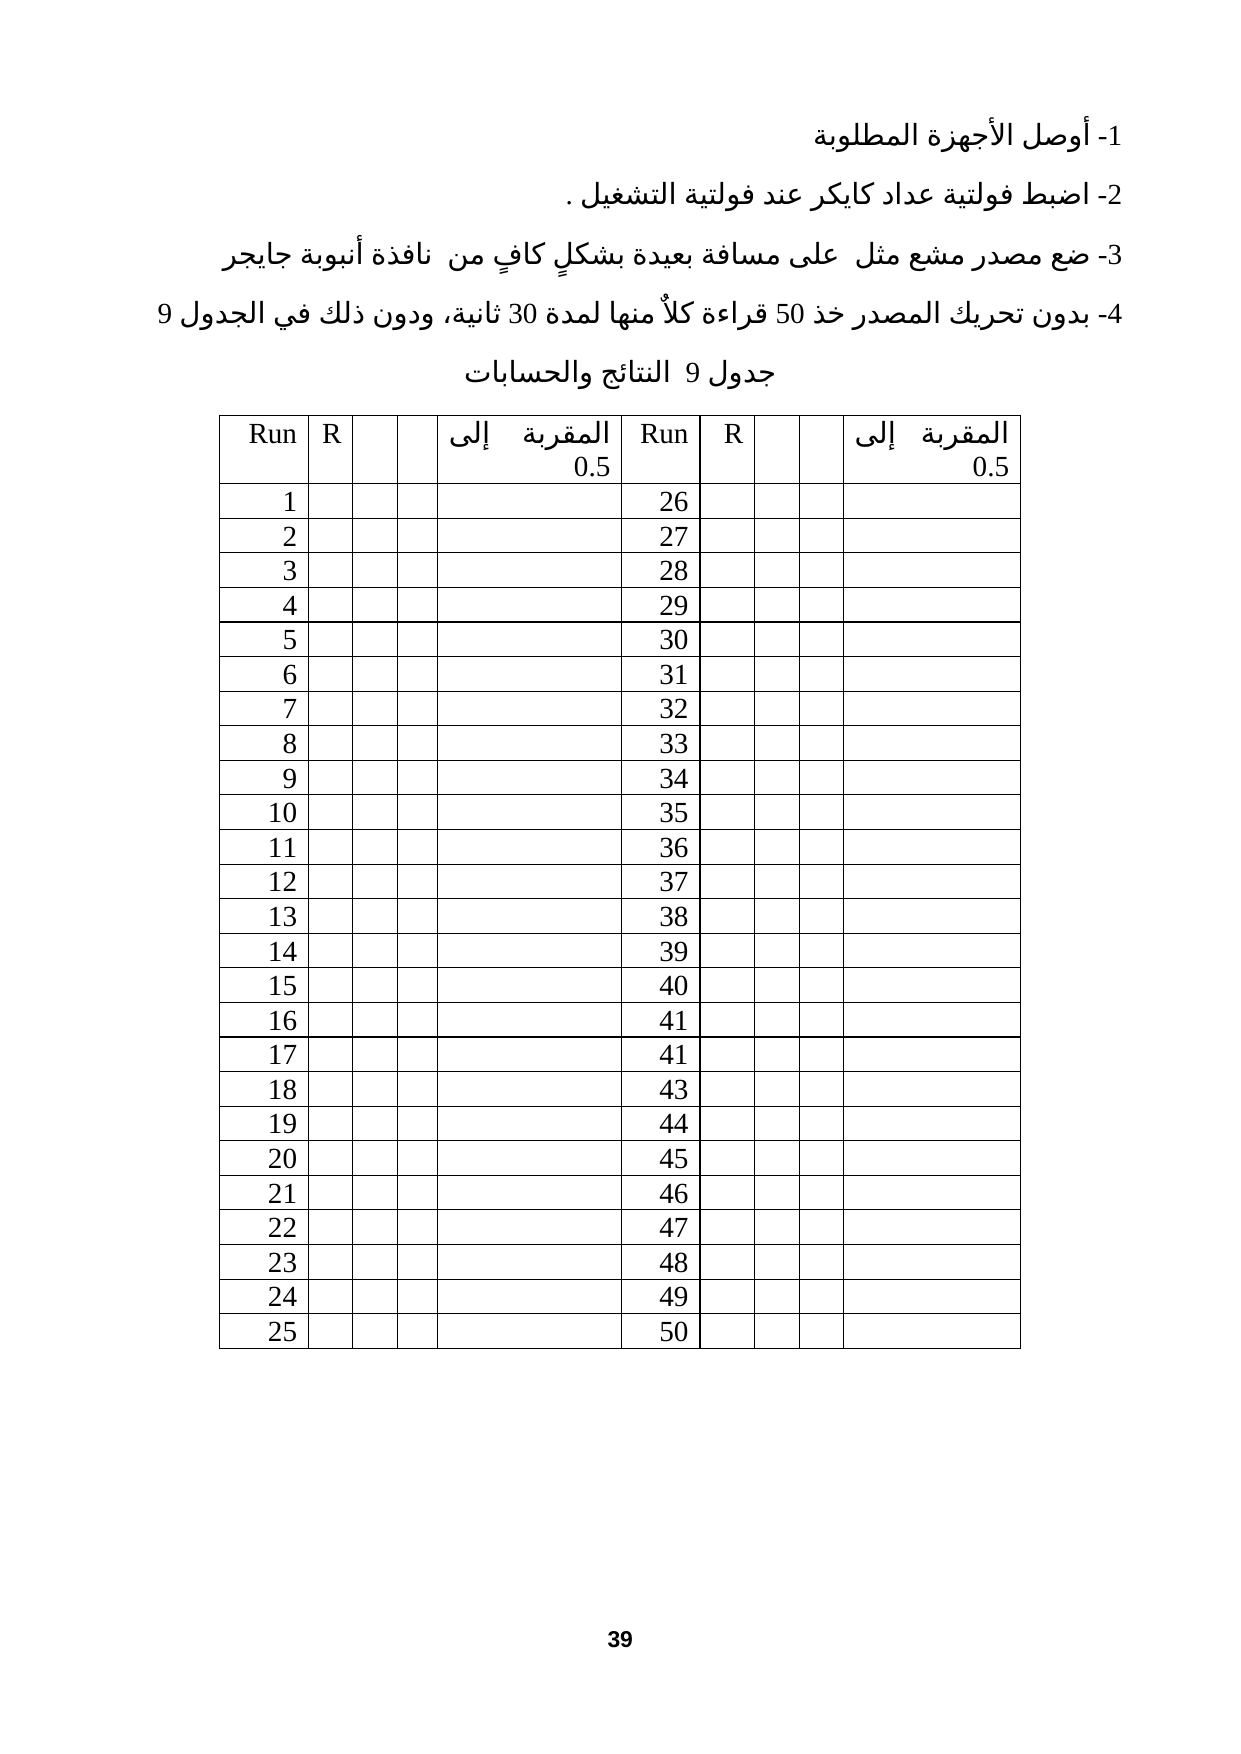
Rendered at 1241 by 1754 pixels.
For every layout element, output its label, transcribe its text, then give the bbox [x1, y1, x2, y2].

table_cell [309, 1141, 352, 1175]
table_cell [755, 1280, 799, 1313]
table_cell [844, 553, 1020, 587]
table_cell [438, 1210, 621, 1244]
table_cell [800, 553, 843, 587]
table_header المقربة إلى 0.5 [844, 416, 1020, 483]
table_cell [353, 1314, 397, 1348]
table_cell [844, 934, 1020, 967]
table_cell [309, 968, 352, 1002]
table_cell [844, 1141, 1020, 1175]
table_cell [438, 1245, 621, 1278]
table_cell [398, 1072, 437, 1106]
table_cell [438, 1003, 621, 1036]
table_cell [398, 968, 437, 1002]
table_cell [755, 588, 799, 621]
table_cell 5 [220, 623, 308, 656]
table_cell 22 [220, 1210, 308, 1244]
table_cell 44 [622, 1107, 699, 1140]
table_cell [800, 623, 843, 656]
table_cell [309, 1210, 352, 1244]
table_cell [844, 1314, 1020, 1348]
table_cell [353, 865, 397, 898]
table_cell [755, 484, 799, 518]
table_cell 50 [622, 1314, 699, 1348]
table_cell [800, 692, 843, 725]
table_cell [438, 899, 621, 933]
table_cell [701, 1314, 754, 1348]
table_cell [755, 1141, 799, 1175]
table_cell [844, 588, 1020, 621]
table_cell [398, 865, 437, 898]
table_cell [755, 1314, 799, 1348]
table_cell [800, 1107, 843, 1140]
table_cell [353, 1176, 397, 1209]
table_cell [755, 692, 799, 725]
table_cell 9 [220, 761, 308, 794]
table_cell [353, 623, 397, 656]
table_cell [844, 1003, 1020, 1036]
table_cell [701, 761, 754, 794]
table_cell [701, 1245, 754, 1278]
table_cell [800, 588, 843, 621]
table_cell [844, 726, 1020, 760]
table_cell [701, 623, 754, 656]
table_cell [309, 519, 352, 552]
table_cell [701, 588, 754, 621]
table_cell 8 [220, 726, 308, 760]
table_cell [755, 1003, 799, 1036]
table_cell [353, 899, 397, 933]
table_cell [438, 1280, 621, 1313]
table_cell [309, 623, 352, 656]
table_cell [398, 795, 437, 829]
table_cell [755, 1072, 799, 1106]
table_cell 20 [220, 1141, 308, 1175]
table_cell [844, 1176, 1020, 1209]
table_cell [755, 519, 799, 552]
table_cell [309, 657, 352, 691]
table_cell [701, 1107, 754, 1140]
table_cell [800, 657, 843, 691]
table_cell 45 [622, 1141, 699, 1175]
table_cell [800, 1038, 843, 1071]
table_cell [353, 1280, 397, 1313]
table_cell [398, 726, 437, 760]
table_cell [844, 795, 1020, 829]
table_cell [309, 1072, 352, 1106]
table_cell [755, 1245, 799, 1278]
table_cell [438, 830, 621, 863]
table_cell [701, 934, 754, 967]
table_cell [701, 484, 754, 518]
table_cell 40 [622, 968, 699, 1002]
table_cell [353, 968, 397, 1002]
table_cell [353, 553, 397, 587]
table_cell 17 [220, 1038, 308, 1071]
table_cell [309, 1245, 352, 1278]
table_cell [844, 519, 1020, 552]
table_cell [701, 657, 754, 691]
table_cell [755, 553, 799, 587]
table_header R [309, 416, 352, 483]
table_cell [800, 1314, 843, 1348]
table_cell 35 [622, 795, 699, 829]
table_cell 43 [622, 1072, 699, 1106]
table_cell [309, 899, 352, 933]
table_cell [353, 1072, 397, 1106]
table_cell [438, 934, 621, 967]
table_cell [398, 588, 437, 621]
table_cell [800, 968, 843, 1002]
table_cell 25 [220, 1314, 308, 1348]
table_cell [353, 1210, 397, 1244]
table_cell 48 [622, 1245, 699, 1278]
table_cell 27 [622, 519, 699, 552]
text جدول 9 النتائج والحسابات [118, 356, 1122, 389]
table_cell 11 [220, 830, 308, 863]
table_cell [800, 1245, 843, 1278]
table_cell [755, 865, 799, 898]
table_cell [398, 692, 437, 725]
table_cell [398, 1107, 437, 1140]
table_cell [398, 1003, 437, 1036]
table_cell 16 [220, 1003, 308, 1036]
table_cell [438, 553, 621, 587]
table_cell [438, 484, 621, 518]
table_cell 23 [220, 1245, 308, 1278]
table_cell 19 [220, 1107, 308, 1140]
table_cell 30 [622, 623, 699, 656]
table_header Run [220, 416, 308, 483]
table_cell [438, 865, 621, 898]
table_cell [755, 795, 799, 829]
table_cell [755, 1038, 799, 1071]
table_header [398, 416, 437, 483]
table_cell [800, 1176, 843, 1209]
table_cell [398, 830, 437, 863]
table_cell [353, 934, 397, 967]
table_cell [800, 761, 843, 794]
table_header R [701, 416, 754, 483]
table_cell [398, 1210, 437, 1244]
table_cell [844, 623, 1020, 656]
table_cell [844, 899, 1020, 933]
table_cell [755, 726, 799, 760]
table_cell [844, 1245, 1020, 1278]
table_cell [701, 1003, 754, 1036]
table_cell [438, 692, 621, 725]
table_cell [438, 1141, 621, 1175]
table_cell [755, 761, 799, 794]
table_cell [309, 934, 352, 967]
table_cell [800, 726, 843, 760]
table_cell 47 [622, 1210, 699, 1244]
table_cell [800, 865, 843, 898]
table_cell 10 [220, 795, 308, 829]
table_cell [309, 1038, 352, 1071]
table_cell [755, 1107, 799, 1140]
table_cell [844, 761, 1020, 794]
table_cell [353, 795, 397, 829]
table_cell [755, 1176, 799, 1209]
table_cell [309, 692, 352, 725]
table_cell [844, 1280, 1020, 1313]
table_cell [438, 519, 621, 552]
table_cell [701, 692, 754, 725]
table_cell [755, 899, 799, 933]
table_cell [844, 1038, 1020, 1071]
table_cell 12 [220, 865, 308, 898]
table_cell 31 [622, 657, 699, 691]
table_cell [353, 1245, 397, 1278]
table_cell 33 [622, 726, 699, 760]
table_cell [309, 1314, 352, 1348]
table_cell [438, 1038, 621, 1071]
table_cell [438, 726, 621, 760]
table_cell [844, 1210, 1020, 1244]
table_cell [701, 553, 754, 587]
table_cell [309, 865, 352, 898]
table_cell [701, 1072, 754, 1106]
table_cell [800, 1210, 843, 1244]
table_cell [844, 1107, 1020, 1140]
table_cell [309, 553, 352, 587]
table_cell [755, 968, 799, 1002]
text 4- بدون تحريك المصدر خذ 50 قراءة كلاٌ منها لمدة 30 ثانية، ودون ذلك في الجدول 9 [118, 296, 1122, 330]
table_cell [438, 968, 621, 1002]
table_cell [353, 1003, 397, 1036]
text 1- أوصل الأجهزة المطلوبة [118, 118, 1122, 152]
table_cell 14 [220, 934, 308, 967]
table_cell 41 [622, 1038, 699, 1071]
table_cell [438, 1072, 621, 1106]
table_cell [438, 1314, 621, 1348]
table_cell [398, 1038, 437, 1071]
table_cell [353, 484, 397, 518]
table_cell [353, 519, 397, 552]
table_cell 38 [622, 899, 699, 933]
table_cell 7 [220, 692, 308, 725]
table_cell [309, 761, 352, 794]
table_cell 41 [622, 1003, 699, 1036]
table_cell [398, 484, 437, 518]
table_cell [309, 588, 352, 621]
table_cell [309, 1003, 352, 1036]
table_cell [755, 830, 799, 863]
table_cell [438, 657, 621, 691]
table_cell [800, 519, 843, 552]
table_cell [755, 623, 799, 656]
table_cell 4 [220, 588, 308, 621]
table_cell [438, 761, 621, 794]
table_cell 13 [220, 899, 308, 933]
table_cell [353, 1141, 397, 1175]
table_cell [398, 899, 437, 933]
table_cell [755, 1210, 799, 1244]
table_cell [309, 726, 352, 760]
table_cell [398, 1141, 437, 1175]
table_cell [844, 865, 1020, 898]
table_cell [701, 519, 754, 552]
table_cell [701, 1280, 754, 1313]
table_cell 49 [622, 1280, 699, 1313]
table_cell [800, 934, 843, 967]
table_cell [844, 830, 1020, 863]
table_cell [398, 657, 437, 691]
table_cell [701, 968, 754, 1002]
table_cell 2 [220, 519, 308, 552]
table_cell [800, 1280, 843, 1313]
table_cell 15 [220, 968, 308, 1002]
table_cell [844, 692, 1020, 725]
table_cell 6 [220, 657, 308, 691]
table_cell [701, 865, 754, 898]
table_cell [309, 1107, 352, 1140]
table_cell [800, 830, 843, 863]
table_cell [398, 1176, 437, 1209]
text 3- ضع مصدر مشع مثل على مسافة بعيدة بشكلٍ كافٍ من نافذة أنبوبة جايجر [118, 237, 1122, 270]
table_cell 29 [622, 588, 699, 621]
table_cell [398, 1314, 437, 1348]
table_cell [398, 553, 437, 587]
table_cell [438, 795, 621, 829]
table_cell [309, 795, 352, 829]
table_cell [353, 1107, 397, 1140]
table_cell [438, 623, 621, 656]
table_cell 32 [622, 692, 699, 725]
table_header المقربة إلى 0.5 [438, 416, 621, 483]
table_cell [701, 726, 754, 760]
table_cell [438, 1107, 621, 1140]
table_cell 24 [220, 1280, 308, 1313]
table_cell [800, 1072, 843, 1106]
table_cell [353, 761, 397, 794]
table_cell [844, 657, 1020, 691]
table_cell [353, 1038, 397, 1071]
table_cell 37 [622, 865, 699, 898]
table_cell [800, 1141, 843, 1175]
table_cell [701, 795, 754, 829]
table_cell [309, 484, 352, 518]
table_cell [353, 657, 397, 691]
table_cell [398, 623, 437, 656]
table_cell [844, 1072, 1020, 1106]
table_cell 3 [220, 553, 308, 587]
table_cell [701, 1141, 754, 1175]
table_header [755, 416, 799, 483]
table_cell [438, 588, 621, 621]
table_cell [309, 1280, 352, 1313]
table_cell [800, 899, 843, 933]
text 2- اضبط فولتية عداد كايكر عند فولتية التشغيل . [118, 177, 1122, 211]
table_cell [800, 1003, 843, 1036]
table_cell [755, 934, 799, 967]
table_cell 26 [622, 484, 699, 518]
table_cell 39 [622, 934, 699, 967]
table_cell [701, 830, 754, 863]
table_header [353, 416, 397, 483]
table_cell 36 [622, 830, 699, 863]
table_cell [353, 830, 397, 863]
table_header Run [622, 416, 699, 483]
table_cell [398, 1245, 437, 1278]
table_cell [701, 1176, 754, 1209]
table_cell [755, 657, 799, 691]
table_cell [353, 692, 397, 725]
table_cell 1 [220, 484, 308, 518]
table_cell [701, 899, 754, 933]
table_cell 28 [622, 553, 699, 587]
table_cell [800, 484, 843, 518]
table_cell 21 [220, 1176, 308, 1209]
table_cell [309, 830, 352, 863]
table_cell [309, 1176, 352, 1209]
table_cell 18 [220, 1072, 308, 1106]
table_cell [398, 934, 437, 967]
table_cell [844, 484, 1020, 518]
table_cell [701, 1210, 754, 1244]
table_cell [800, 795, 843, 829]
table_cell [353, 588, 397, 621]
table_cell [398, 519, 437, 552]
table_cell [353, 726, 397, 760]
table_cell [398, 1280, 437, 1313]
table_cell [844, 968, 1020, 1002]
table_cell [398, 761, 437, 794]
table_cell 34 [622, 761, 699, 794]
table_cell [701, 1038, 754, 1071]
table_cell [438, 1176, 621, 1209]
table_header [800, 416, 843, 483]
table_cell 46 [622, 1176, 699, 1209]
